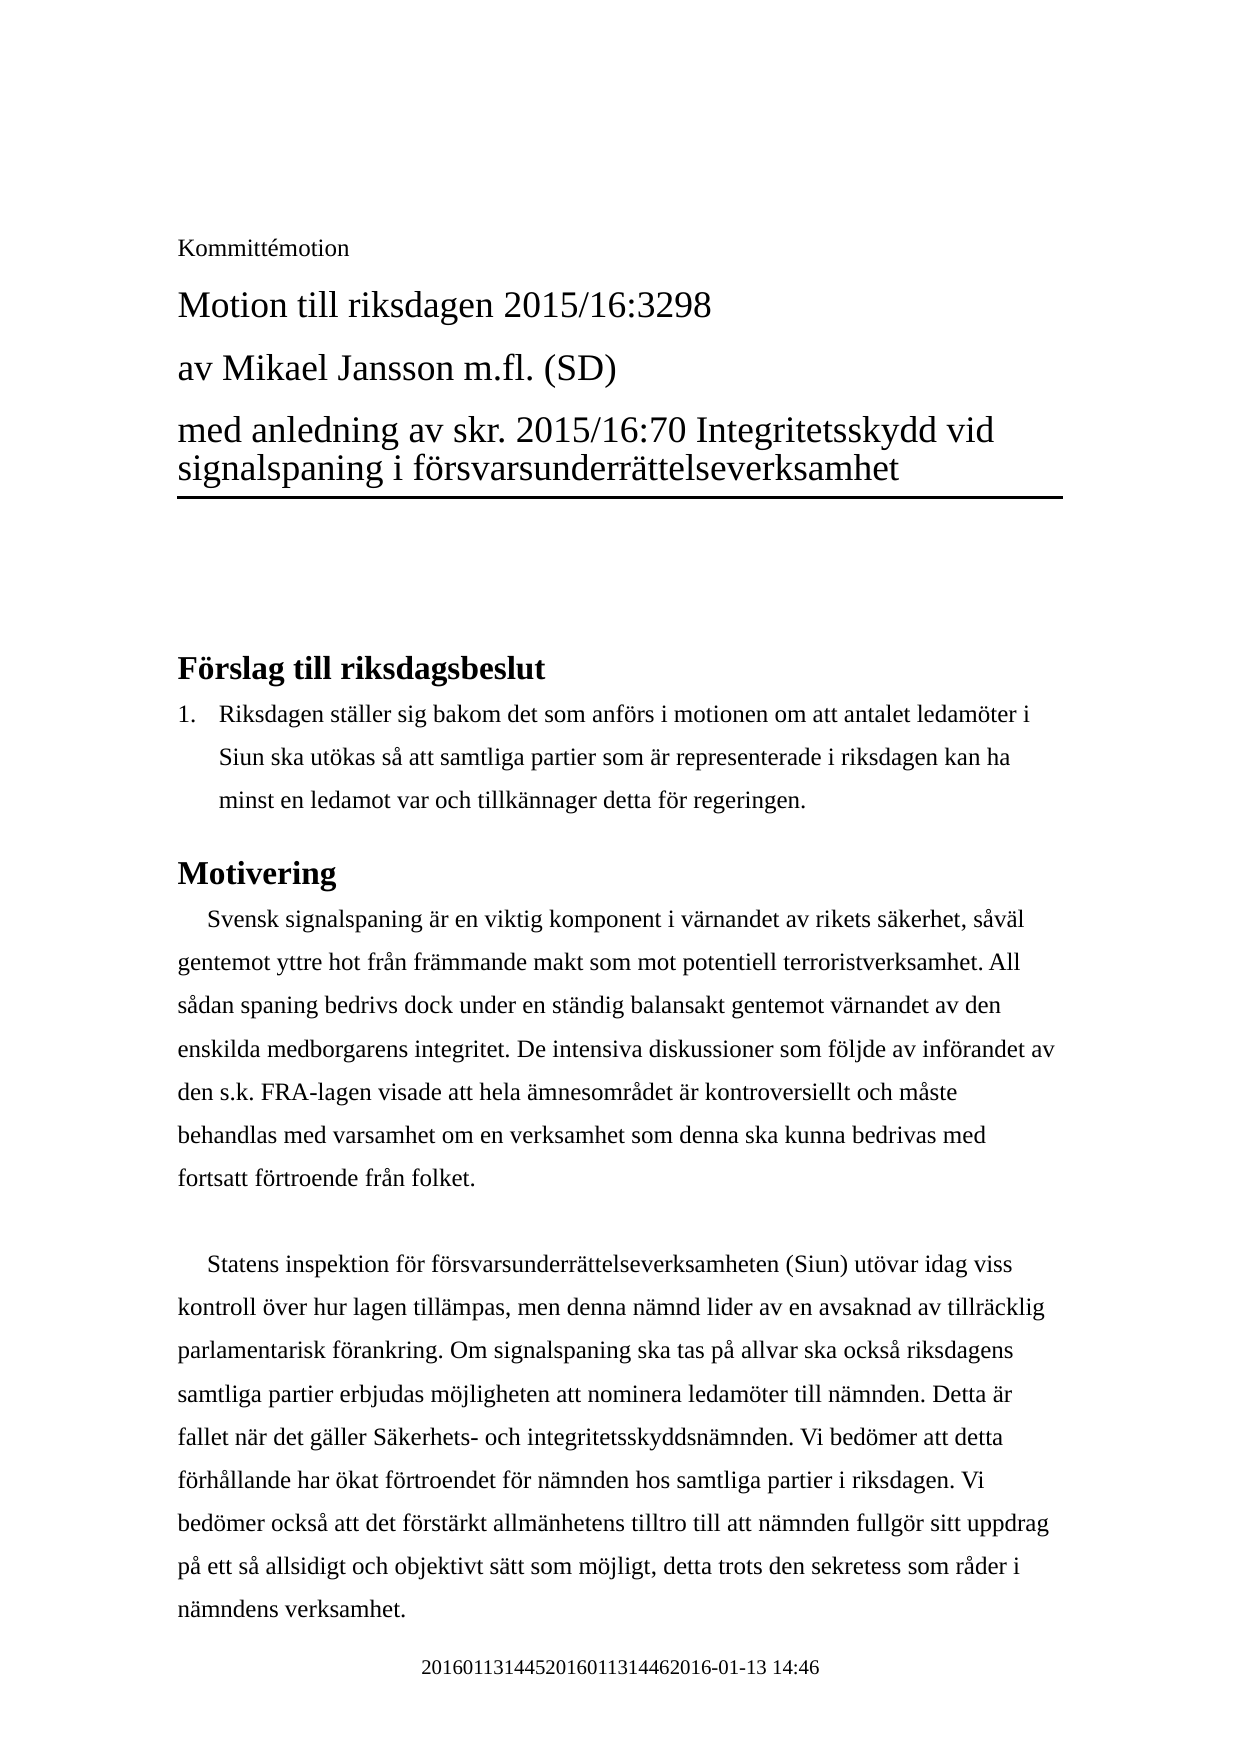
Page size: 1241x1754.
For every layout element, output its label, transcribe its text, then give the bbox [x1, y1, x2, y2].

text Statens inspektion för försvarsunderrättelseverksamheten (Siun) utövar idag viss [177, 1249, 1063, 1278]
text parlamentarisk förankring. Om signalspaning ska tas på allvar ska också riksdagens [177, 1336, 1063, 1364]
text fallet när det gäller Säkerhets- och integritetsskyddsnämnden. Vi bedömer att detta [177, 1422, 1063, 1451]
text Svensk signalspaning är en viktig komponent i värnandet av rikets säkerhet, såväl [177, 904, 1063, 933]
text fortsatt förtroende från folket. [177, 1163, 1063, 1192]
text kontroll över hur lagen tillämpas, men denna nämnd lider av en avsaknad av tillräcklig [177, 1292, 1063, 1321]
text nämndens verksamhet. [177, 1594, 1063, 1623]
text på ett så allsidigt och objektivt sätt som möjligt, detta trots den sekretess som råder i [177, 1551, 1063, 1580]
text enskilda medborgarens integritet. De intensiva diskussioner som följde av införandet av [177, 1034, 1063, 1062]
text behandlas med varsamhet om en verksamhet som denna ska kunna bedrivas med [177, 1120, 1063, 1149]
text sådan spaning bedrivs dock under en ständig balansakt gentemot värnandet av den [177, 991, 1063, 1019]
text gentemot yttre hot från främmande makt som mot potentiell terroristverksamhet. All [177, 947, 1063, 976]
text förhållande har ökat förtroendet för nämnden hos samtliga partier i riksdagen. Vi [177, 1465, 1063, 1494]
text den s.k. FRA-lagen visade att hela ämnesområdet är kontroversiellt och måste [177, 1077, 1063, 1106]
subtitle Motivering [177, 853, 1063, 892]
text bedömer också att det förstärkt allmänhetens tilltro till att nämnden fullgör sitt uppdrag [177, 1508, 1063, 1537]
text samtliga partier erbjudas möjligheten att nominera ledamöter till nämnden. Detta är [177, 1379, 1063, 1407]
